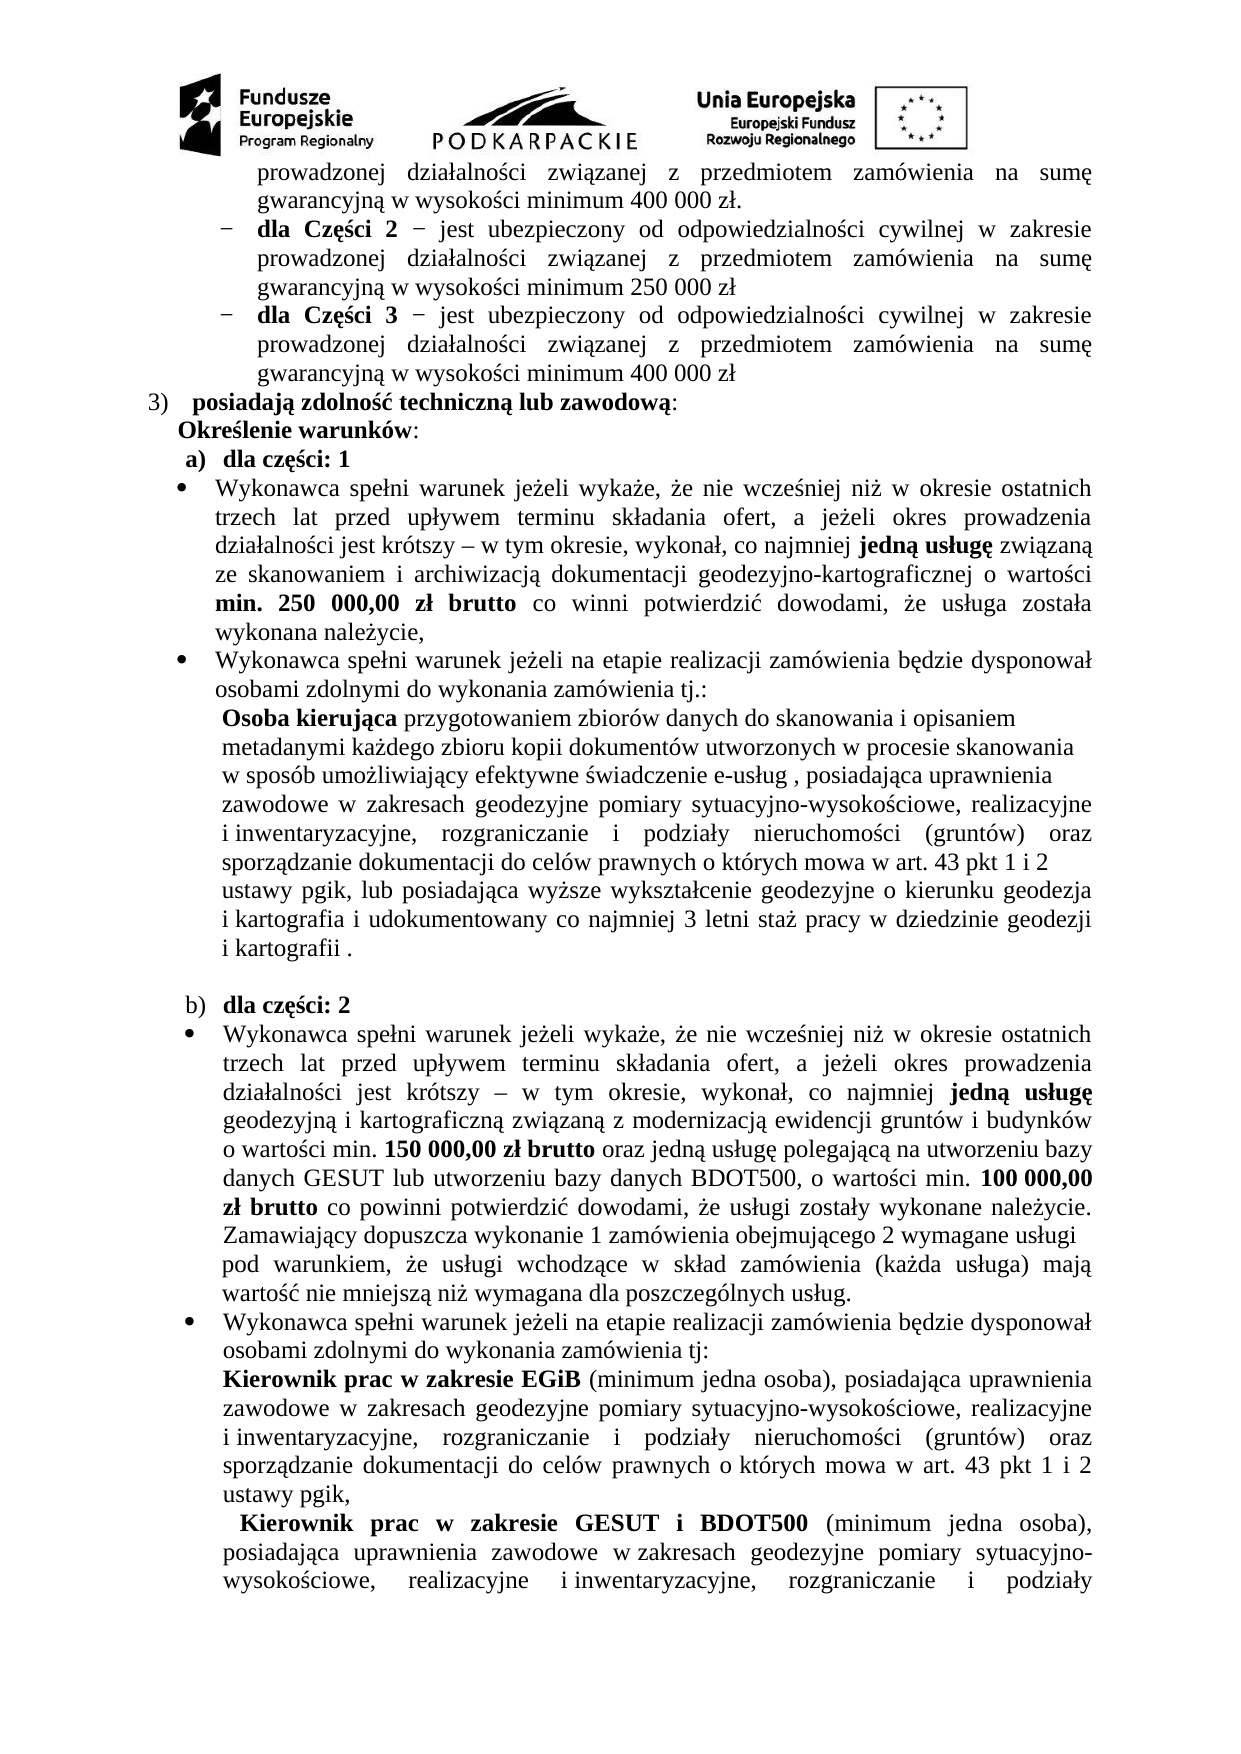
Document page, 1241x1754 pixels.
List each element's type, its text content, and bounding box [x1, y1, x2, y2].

list Wykonawca spełni warunek jeżeli wykaże, że nie wcześniej niż w okresie ostatnich trzech lat przed upływem terminu składania ofert, a jeżeli okres prowadzenia działalności jest krótszy – w tym okresie, wykonał, co najmniej jedną usługę związaną ze skanowaniem i archiwizacją dokumentacji geodezyjno-kartograficznej o wartości min. 250 000,00 zł brutto co winni potwierdzić dowodami, że usługa została wykonana należycie, [177, 473, 1093, 645]
list dla części: 2 [185, 990, 1093, 1019]
text w sposób umożliwiający efektywne świadczenie e-usług , posiadająca uprawnienia [177, 760, 1093, 789]
text metadanymi każdego zbioru kopii dokumentów utworzonych w procesie skanowania [177, 732, 1093, 760]
list Wykonawca spełni warunek jeżeli na etapie realizacji zamówienia będzie dysponował osobami zdolnymi do wykonania zamówienia tj.: [177, 645, 1093, 703]
list dla części: 1 [185, 444, 1093, 473]
picture [118, 73, 1062, 157]
text pod warunkiem, że usługi wchodzące w skład zamówienia (każda usługa) mają wartość nie mniejszą niż wymagana dla poszczególnych usług. [222, 1249, 1093, 1307]
list dla Części 3 − jest ubezpieczony od odpowiedzialności cywilnej w zakresie prowadzonej działalności związanej z przedmiotem zamówienia na sumę gwarancyjną w wysokości minimum 400 000 zł [219, 300, 1093, 387]
text zawodowe w zakresach geodezyjne pomiary sytuacyjno-wysokościowe, realizacyjne i inwentaryzacyjne, rozgraniczanie i podziały nieruchomości (gruntów) oraz sporządzanie dokumentacji do celów prawnych o których mowa w art. 43 pkt 1 i 2 [222, 789, 1093, 875]
list Kierownik prac w zakresie EGiB (minimum jedna osoba), posiadająca uprawnienia zawodowe w zakresach geodezyjne pomiary sytuacyjno-wysokościowe, realizacyjne i inwentaryzacyjne, rozgraniczanie i podziały nieruchomości (gruntów) oraz sporządzanie dokumentacji do celów prawnych o których mowa w art. 43 pkt 1 i 2 ustawy pgik, [223, 1364, 1093, 1508]
list posiadają zdolność techniczną lub zawodową: [148, 387, 1093, 415]
list Wykonawca spełni warunek jeżeli na etapie realizacji zamówienia będzie dysponował osobami zdolnymi do wykonania zamówienia tj: [185, 1307, 1093, 1364]
list Określenie warunków: [177, 415, 1093, 444]
text ustawy pgik, lub posiadająca wyższe wykształcenie geodezyjne o kierunku geodezja i kartografia i udokumentowany co najmniej 3 letni staż pracy w dziedzinie geodezji i kartografii . [222, 875, 1093, 962]
text Osoba kierująca przygotowaniem zbiorów danych do skanowania i opisaniem [177, 703, 1093, 732]
list Wykonawca spełni warunek jeżeli wykaże, że nie wcześniej niż w okresie ostatnich trzech lat przed upływem terminu składania ofert, a jeżeli okres prowadzenia działalności jest krótszy – w tym okresie, wykonał, co najmniej jedną usługę geodezyjną i kartograficzną związaną z modernizacją ewidencji gruntów i budynków o wartości min. 150 000,00 zł brutto oraz jedną usługę polegającą na utworzeniu bazy danych GESUT lub utworzeniu bazy danych BDOT500, o wartości min. 100 000,00 zł brutto co powinni potwierdzić dowodami, że usługi zostały wykonane należycie. Zamawiający dopuszcza wykonanie 1 zamówienia obejmującego 2 wymagane usługi [185, 1019, 1093, 1249]
list dla Części 2 − jest ubezpieczony od odpowiedzialności cywilnej w zakresie prowadzonej działalności związanej z przedmiotem zamówienia na sumę gwarancyjną w wysokości minimum 250 000 zł [219, 214, 1093, 300]
